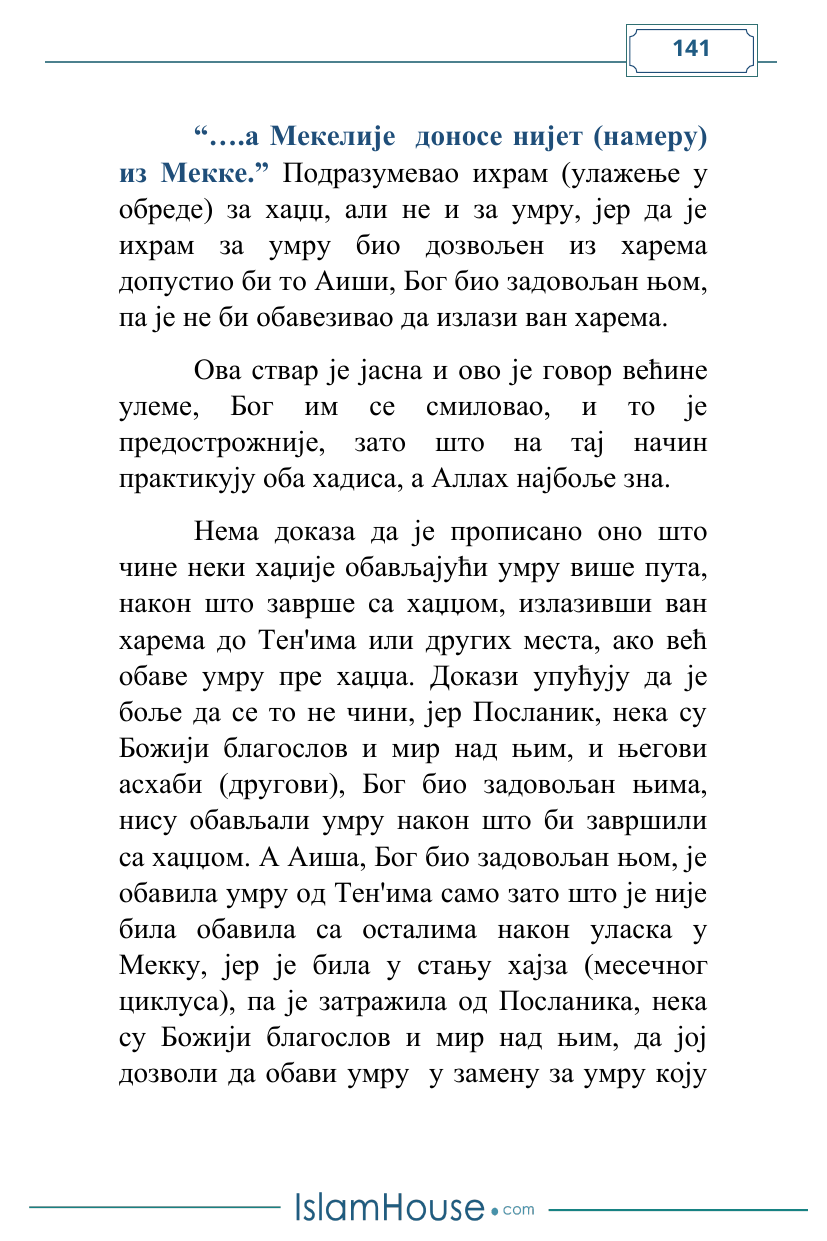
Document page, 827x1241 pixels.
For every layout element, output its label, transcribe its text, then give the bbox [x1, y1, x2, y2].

picture [288, 1187, 808, 1228]
text Ова ствар је јасна и ово је говор већине улеме, Бог им се смиловао, и то је предострожније, зато што на тај начин практикују оба хадиса, а Аллах најбоље зна. [118, 352, 708, 494]
picture [22, 1186, 281, 1224]
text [118, 513, 708, 1089]
text “….а Мекелије доносе нијет (намеру) из Мекке.” Подразумевао ихрам (улажење у обреде) за хаџџ, али не и за умру, јер да је ихрам за умру био дозвољен из харема допустио би то Аиши, Бог био задовољан њом, па је не би обавезивао да излази ван харема. [118, 118, 708, 333]
